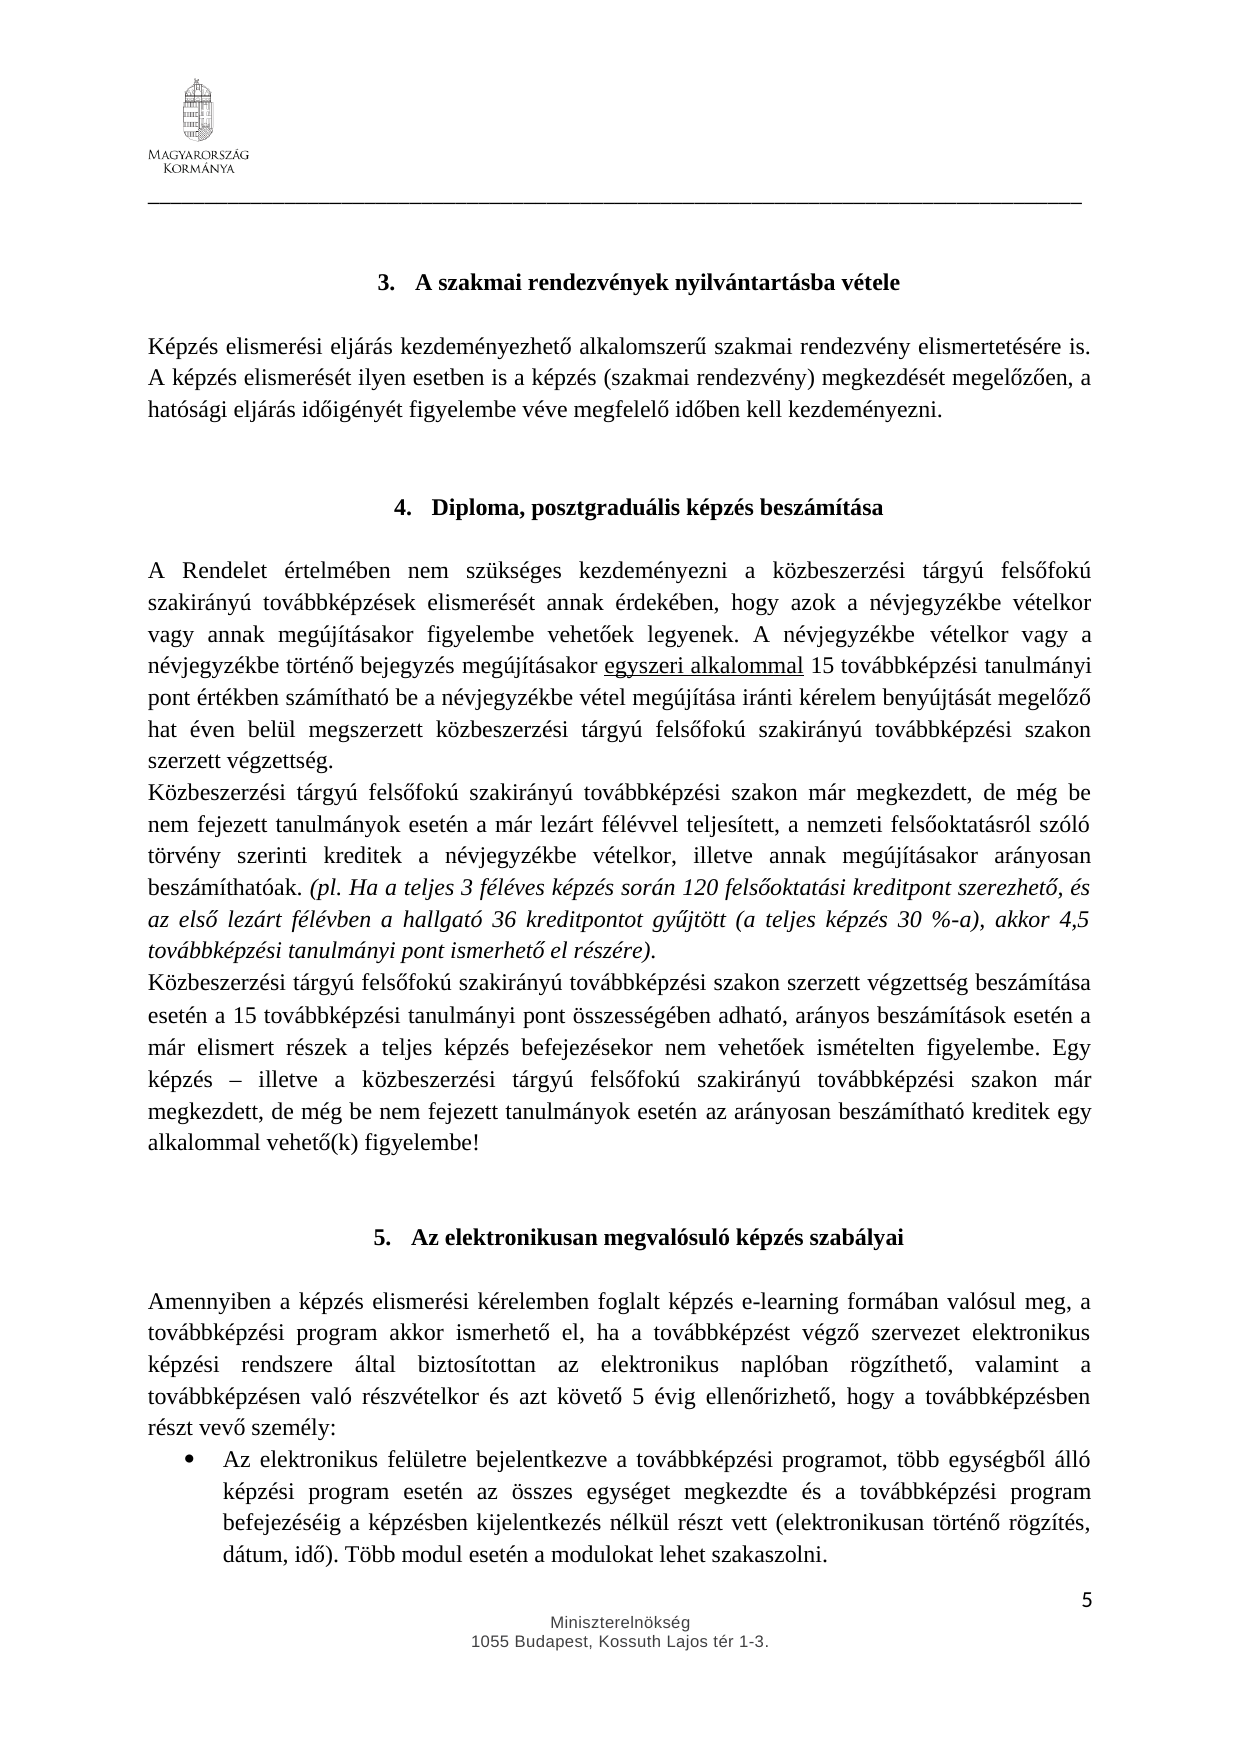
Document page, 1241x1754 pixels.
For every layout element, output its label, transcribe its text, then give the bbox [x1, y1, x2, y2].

list Diploma, posztgraduális képzés beszámítása [185, 493, 1092, 521]
text Amennyiben a képzés elismerési kérelemben foglalt képzés e-learning formában valósul meg, a továbbképzési program akkor ismerhető el, ha a továbbképzést végző szervezet elektronikus képzési rendszere által biztosítottan az elektronikus naplóban rögzíthető, valamint a továbbképzésen való részvételkor és azt követő 5 évig ellenőrizhető, hogy a továbbképzésben részt vevő személy: [148, 1287, 1092, 1441]
picture [147, 73, 251, 180]
text A Rendelet értelmében nem szükséges kezdeményezni a közbeszerzési tárgyú felsőfokú szakirányú továbbképzések elismerését annak érdekében, hogy azok a névjegyzékbe vételkor vagy annak megújításakor figyelembe vehetőek legyenek. A névjegyzékbe vételkor vagy a névjegyzékbe történő bejegyzés megújításakor egyszeri alkalommal 15 továbbképzési tanulmányi pont értékben számítható be a névjegyzékbe vétel megújítása iránti kérelem benyújtását megelőző hat éven belül megszerzett közbeszerzési tárgyú felsőfokú szakirányú továbbképzési szakon szerzett végzettség. [148, 556, 1092, 774]
list A szakmai rendezvények nyilvántartásba vétele [185, 268, 1092, 296]
text Közbeszerzési tárgyú felsőfokú szakirányú továbbképzési szakon már megkezdett, de még be nem fejezett tanulmányok esetén a már lezárt félévvel teljesített, a nemzeti felsőoktatásról szóló törvény szerinti kreditek a névjegyzékbe vételkor, illetve annak megújításakor arányosan beszámíthatóak. (pl. Ha a teljes 3 féléves képzés során 120 felsőoktatási kreditpont szerezhető, és az első lezárt félévben a hallgató 36 kreditpontot gyűjtött (a teljes képzés 30 %-a), akkor 4,5 továbbképzési tanulmányi pont ismerhető el részére). [148, 778, 1092, 964]
text Képzés elismerési eljárás kezdeményezhető alkalomszerű szakmai rendezvény elismertetésére is. A képzés elismerését ilyen esetben is a képzés (szakmai rendezvény) megkezdését megelőzően, a hatósági eljárás időigényét figyelembe véve megfelelő időben kell kezdeményezni. [148, 332, 1092, 423]
list Az elektronikus felületre bejelentkezve a továbbképzési programot, több egységből álló képzési program esetén az összes egységet megkezdte és a továbbképzési program befejezéséig a képzésben kijelentkezés nélkül részt vett (elektronikusan történő rögzítés, dátum, idő). Több modul esetén a modulokat lehet szakaszolni. [185, 1445, 1092, 1568]
list Az elektronikusan megvalósuló képzés szabályai [185, 1223, 1092, 1251]
text Közbeszerzési tárgyú felsőfokú szakirányú továbbképzési szakon szerzett végzettség beszámítása esetén a 15 továbbképzési tanulmányi pont összességében adható, arányos beszámítások esetén a már elismert részek a teljes képzés befejezésekor nem vehetőek ismételten figyelembe. Egy képzés – illetve a közbeszerzési tárgyú felsőfokú szakirányú továbbképzési szakon már megkezdett, de még be nem fejezett tanulmányok esetén az arányosan beszámítható kreditek egy alkalommal vehető(k) figyelembe! [148, 968, 1092, 1156]
